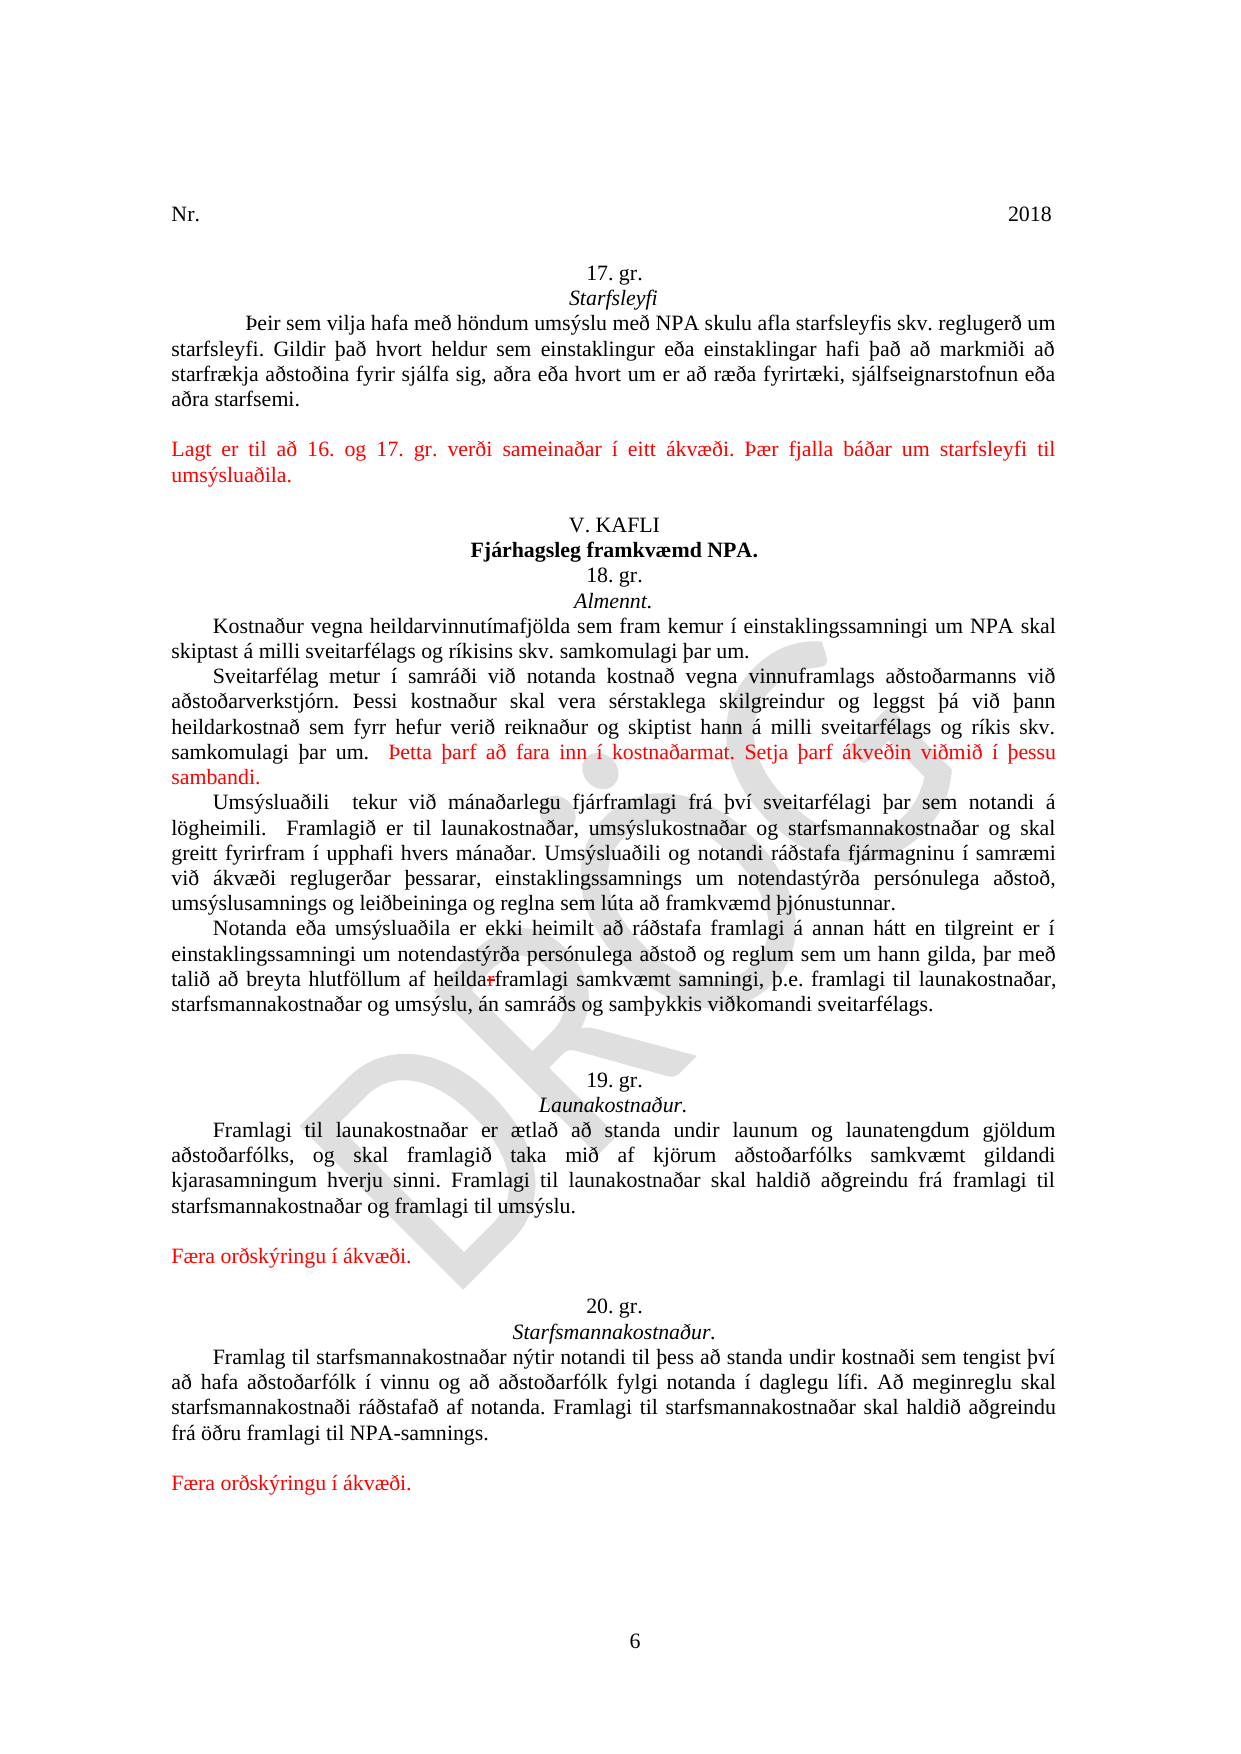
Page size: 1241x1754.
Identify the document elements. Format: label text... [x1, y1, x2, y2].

text Framlag til starfsmannakostnaðar nýtir notandi til þess að standa undir kostnaði sem tengist því að hafa aðstoðarfólk í vinnu og að aðstoðarfólk fylgi notanda í daglegu lífi. Að meginreglu skal starfsmannakostnaði ráðstafað af notanda. Framlagi til starfsmannakostnaðar skal haldið aðgreindu frá öðru framlagi til NPA-samnings. [171, 1344, 1057, 1445]
text Lagt er til að 16. og 17. gr. verði sameinaðar í eitt ákvæði. Þær fjalla báðar um starfsleyfi til umsýsluaðila. [171, 436, 1057, 487]
text Framlagi til launakostnaðar er ætlað að standa undir launum og launatengdum gjöldum aðstoðarfólks, og skal framlagið taka mið af kjörum aðstoðarfólks samkvæmt gildandi kjarasamningum hverju sinni. Framlagi til launakostnaðar skal haldið aðgreindu frá framlagi til starfsmannakostnaðar og framlagi til umsýslu. [171, 1117, 1057, 1218]
subtitle 17. gr. [171, 260, 1057, 285]
text Notanda eða umsýsluaðila er ekki heimilt að ráðstafa framlagi á annan hátt en tilgreint er í einstaklingssamningi um notendastýrða persónulega aðstoð og reglum sem um hann gilda, þar með talið að breyta hlutföllum af heildarframlagi samkvæmt samningi, þ.e. framlagi til launakostnaðar, starfsmannakostnaðar og umsýslu, án samráðs og samþykkis viðkomandi sveitarfélags. [171, 915, 1057, 1016]
subtitle V. KAFLI [171, 512, 1057, 537]
subtitle Almennt. [171, 588, 1057, 613]
text Starfsleyfi [171, 285, 1057, 310]
subtitle 18. gr. [171, 562, 1057, 588]
subtitle Starfsmannakostnaður. [171, 1319, 1057, 1344]
subtitle Fjárhagsleg framkvæmd NPA. [171, 537, 1057, 562]
subtitle Launakostnaður. [171, 1092, 1057, 1117]
subtitle 20. gr. [171, 1293, 1057, 1319]
text Sveitarfélag metur í samráði við notanda kostnað vegna vinnuframlags aðstoðarmanns við aðstoðarverkstjórn. Þessi kostnaður skal vera sérstaklega skilgreindur og leggst þá við þann heildarkostnað sem fyrr hefur verið reiknaður og skiptist hann á milli sveitarfélags og ríkis skv. samkomulagi þar um. Þetta þarf að fara inn í kostnaðarmat. Setja þarf ákveðin viðmið í þessu sambandi. [171, 663, 1057, 789]
text Umsýsluaðili tekur við mánaðarlegu fjárframlagi frá því sveitarfélagi þar sem notandi á lögheimili. Framlagið er til launakostnaðar, umsýslukostnaðar og starfsmannakostnaðar og skal greitt fyrirfram í upphafi hvers mánaðar. Umsýsluaðili og notandi ráðstafa fjármagninu í samræmi við ákvæði reglugerðar þessarar, einstaklingssamnings um notendastýrða persónulega aðstoð, umsýslusamnings og leiðbeininga og reglna sem lúta að framkvæmd þjónustunnar. [171, 789, 1057, 915]
text Færa orðskýringu í ákvæði. [171, 1243, 1057, 1268]
text Þeir sem vilja hafa með höndum umsýslu með NPA skulu afla starfsleyfis skv. reglugerð um starfsleyfi. Gildir það hvort heldur sem einstaklingur eða einstaklingar hafi það að markmiði að starfrækja aðstoðina fyrir sjálfa sig, aðra eða hvort um er að ræða fyrirtæki, sjálfseignarstofnun eða aðra starfsemi. [171, 310, 1057, 411]
subtitle 19. gr. [171, 1067, 1057, 1092]
text Kostnaður vegna heildarvinnutímafjölda sem fram kemur í einstaklingssamningi um NPA skal skiptast á milli sveitarfélags og ríkisins skv. samkomulagi þar um. [171, 613, 1057, 663]
text Færa orðskýringu í ákvæði. [171, 1470, 1057, 1495]
